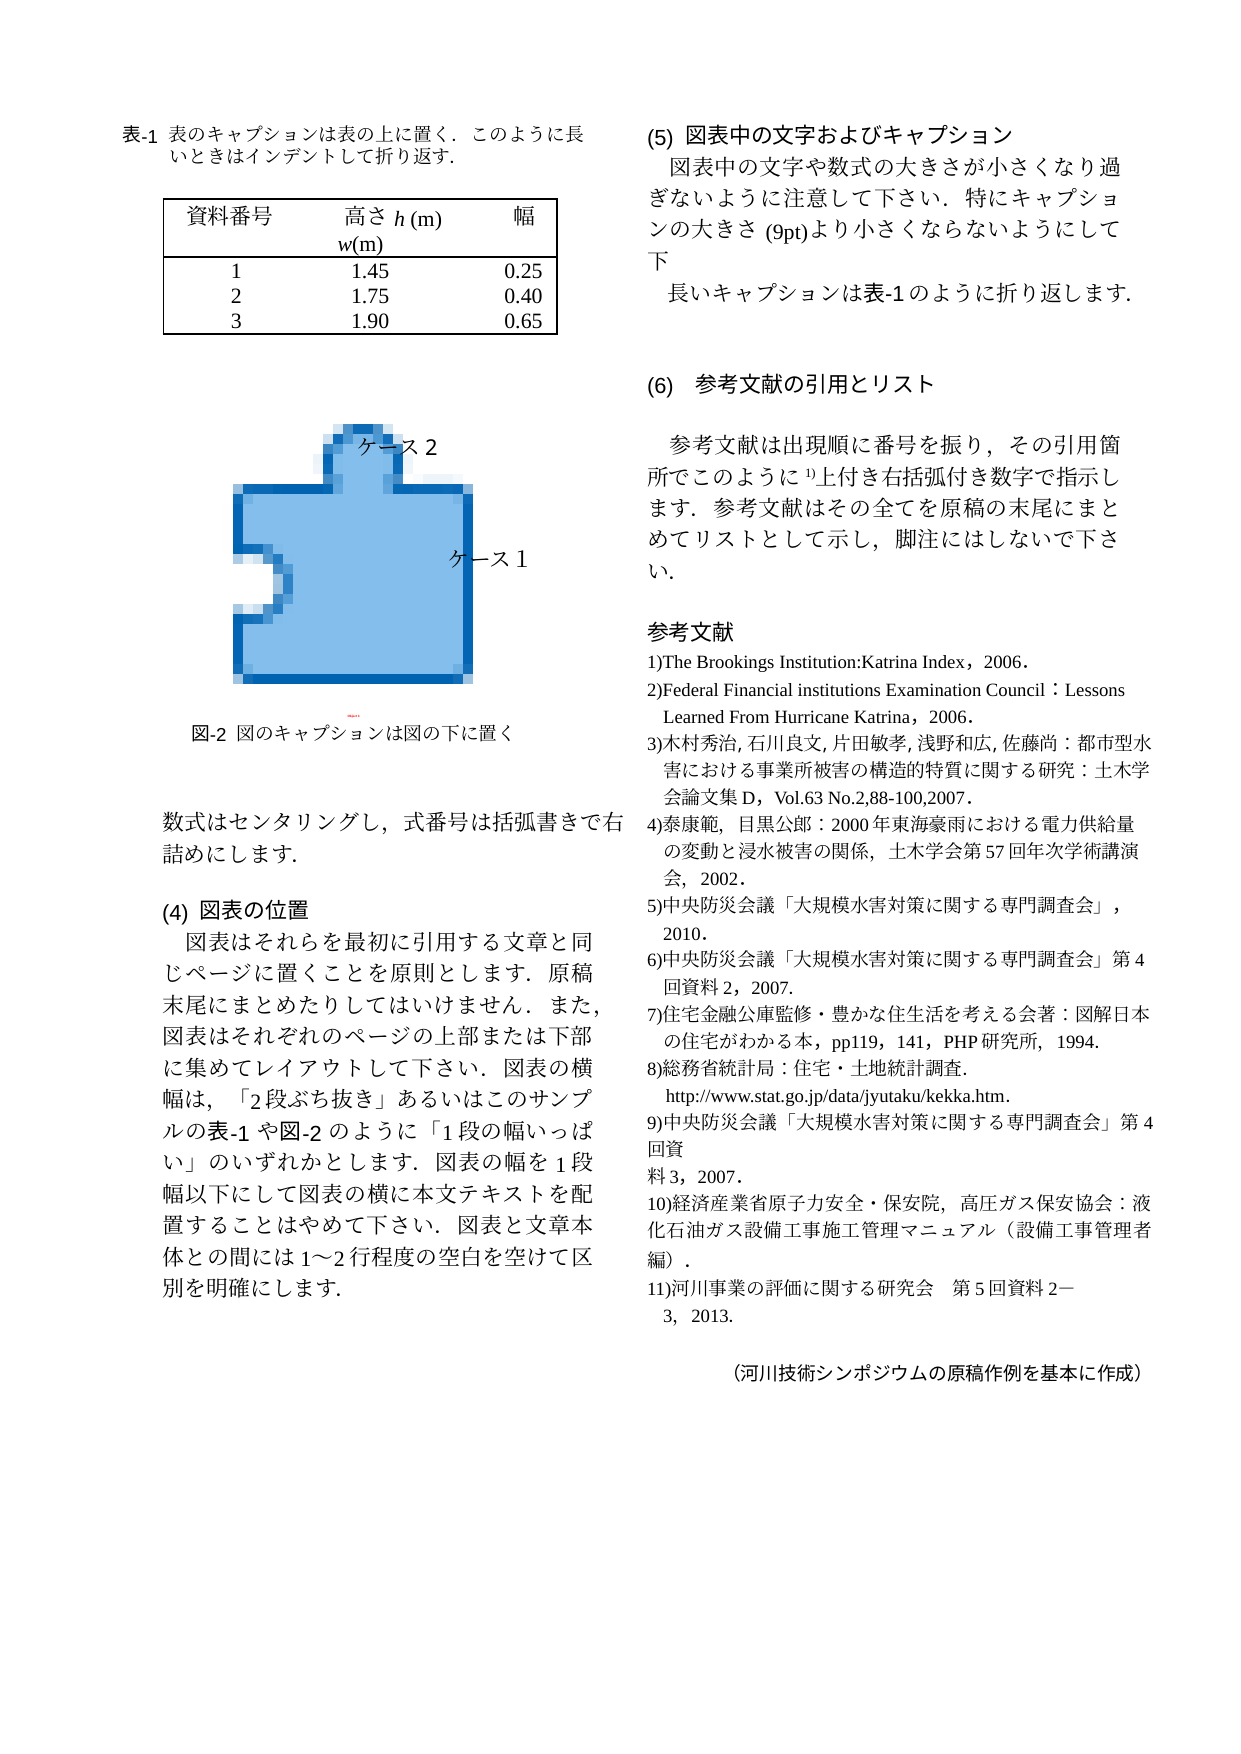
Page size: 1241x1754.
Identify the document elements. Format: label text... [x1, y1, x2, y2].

text (4) 図表の位置 [162, 893, 620, 925]
table_cell 1 1.45 0.25 2 1.75 0.40 3 1.90 0.65 [164, 258, 556, 333]
table_header 資料番号 高さ h (m) 幅 w(m) [164, 200, 556, 256]
text 数式はセンタリングし，式番号は括弧書きで右詰めにします． [162, 118, 620, 868]
text 5)中央防災会議「大規模水害対策に関する専門調査会」，2010． [647, 891, 1153, 945]
table_cell [233, 484, 243, 494]
text 図表はそれらを最初に引用する文章と同じページに置くことを原則とします．原稿末尾にまとめたりしてはいけません．また，図表はそれぞれのページの上部または下部に集めてレイアウトして下さい．図表の横幅は，「2段ぶち抜き」あるいはこのサンプルの表-1 や図-2 のように「1段の幅いっぱい」のいずれかとします．図表の幅を1段幅以下にして図表の横に本文テキストを配置することはやめて下さい．図表と文章本体との間には1～2行程度の空白を空けて区別を明確にします． [162, 925, 593, 1303]
text （河川技術シンポジウムの原稿作例を基本に作成） [638, 1358, 1153, 1385]
text 6)中央防災会議「大規模水害対策に関する専門調査会」第4回資料2，2007． [647, 945, 1153, 999]
text 3)木村秀治, 石川良文, 片田敏孝, 浅野和広, 佐藤尚：都市型水害における事業所被害の構造的特質に関する研究：土木学会論文集D，Vol.63 No.2,88-100,2007． [647, 729, 1153, 810]
text 1)The Brookings Institution:Katrina Index，2006． [647, 647, 1153, 674]
text 4)泰康範，目黒公郎：2000年東海豪雨における電力供給量の変動と浸水被害の関係，土木学会第57回年次学術講演会，2002． [647, 810, 1153, 891]
text 料3，2007． [647, 1162, 1153, 1189]
text 7)住宅金融公庫監修・豊かな住生活を考える会著：図解日本の住宅がわかる本，pp119，141，PHP研究所，1994． [647, 999, 1153, 1054]
text (5) 図表中の文字およびキャプション [647, 118, 1122, 150]
table_cell [463, 484, 473, 494]
text http://www.stat.go.jp/data/jyutaku/kekka.htm． [647, 1081, 1153, 1108]
text 図-2 図のキャプションは図の下に置く [122, 718, 585, 746]
text 10)経済産業省原子力安全・保安院，高圧ガス保安協会：液化石油ガス設備工事施工管理マニュアル（設備工事管理者編）． [647, 1189, 1153, 1274]
text 参考文献 [647, 615, 1153, 647]
text (6) 参考文献の引用とリスト [647, 367, 1122, 398]
text 8)総務省統計局：住宅・土地統計調査． [647, 1054, 1153, 1081]
text 長いキャプションは表-1のように折り返します． [647, 276, 1153, 307]
text 2)Federal Financial institutions Examination Council：Lessons Learned From Hurricane Katrina，2006． [647, 674, 1153, 729]
text 9)中央防災会議「大規模水害対策に関する専門調査会」第4回資 [647, 1108, 1153, 1162]
text 参考文献は出現順に番号を振り，その引用箇所でこのように1)上付き右括弧付き数字で指示します．参考文献はその全てを原稿の末尾にまとめてリストとして示し，脚注にはしないで下さい． [647, 428, 1122, 586]
text 図表中の文字や数式の大きさが小さくなり過ぎないように注意して下さい．特にキャプションの大きさ (9pt)より小さくならないようにして下 [647, 150, 1122, 276]
text 11)河川事業の評価に関する研究会 第5回資料2－3，2013． [647, 1274, 1153, 1328]
text 表-1 表のキャプションは表の上に置く．このように長いときはインデントして折り返す． [122, 126, 585, 168]
